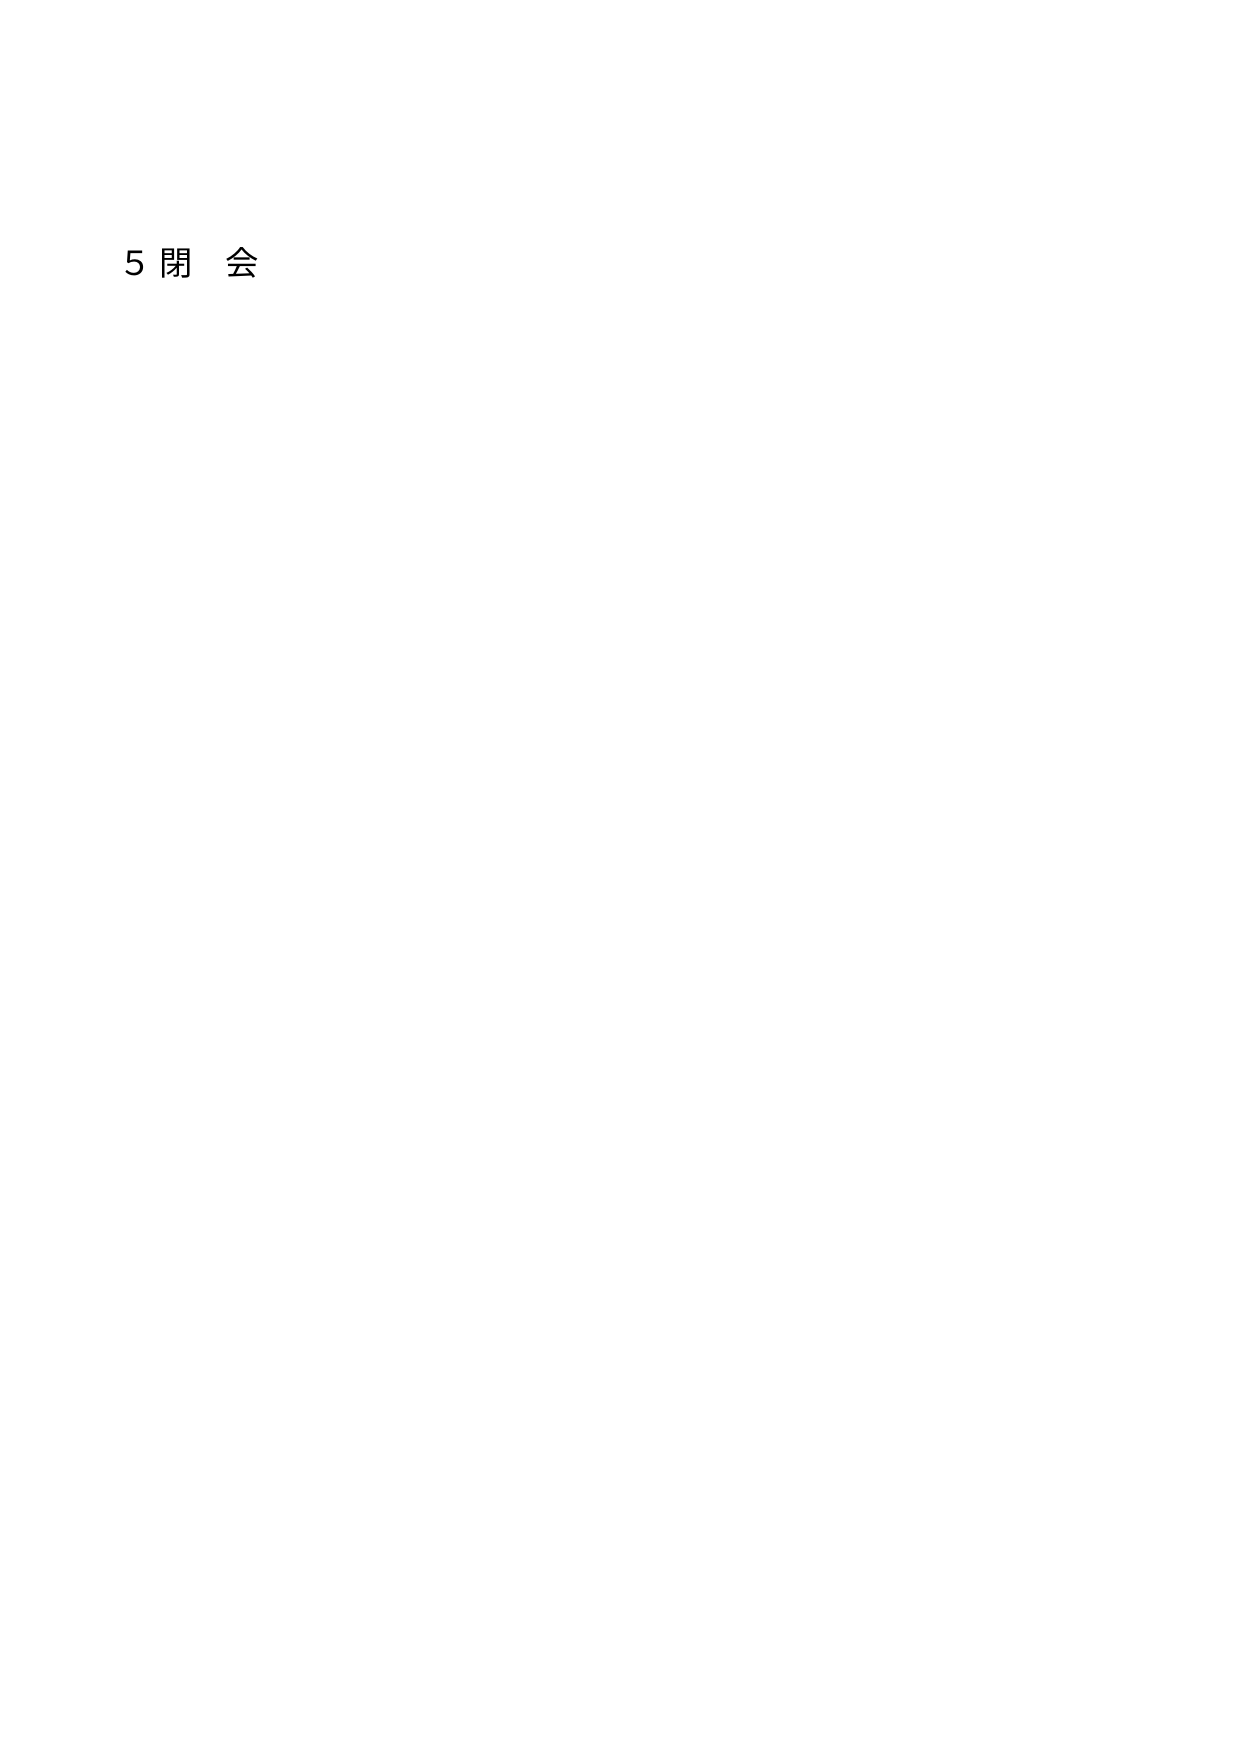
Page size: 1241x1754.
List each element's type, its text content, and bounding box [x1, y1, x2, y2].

text ５ 閉 会 [118, 229, 1122, 292]
